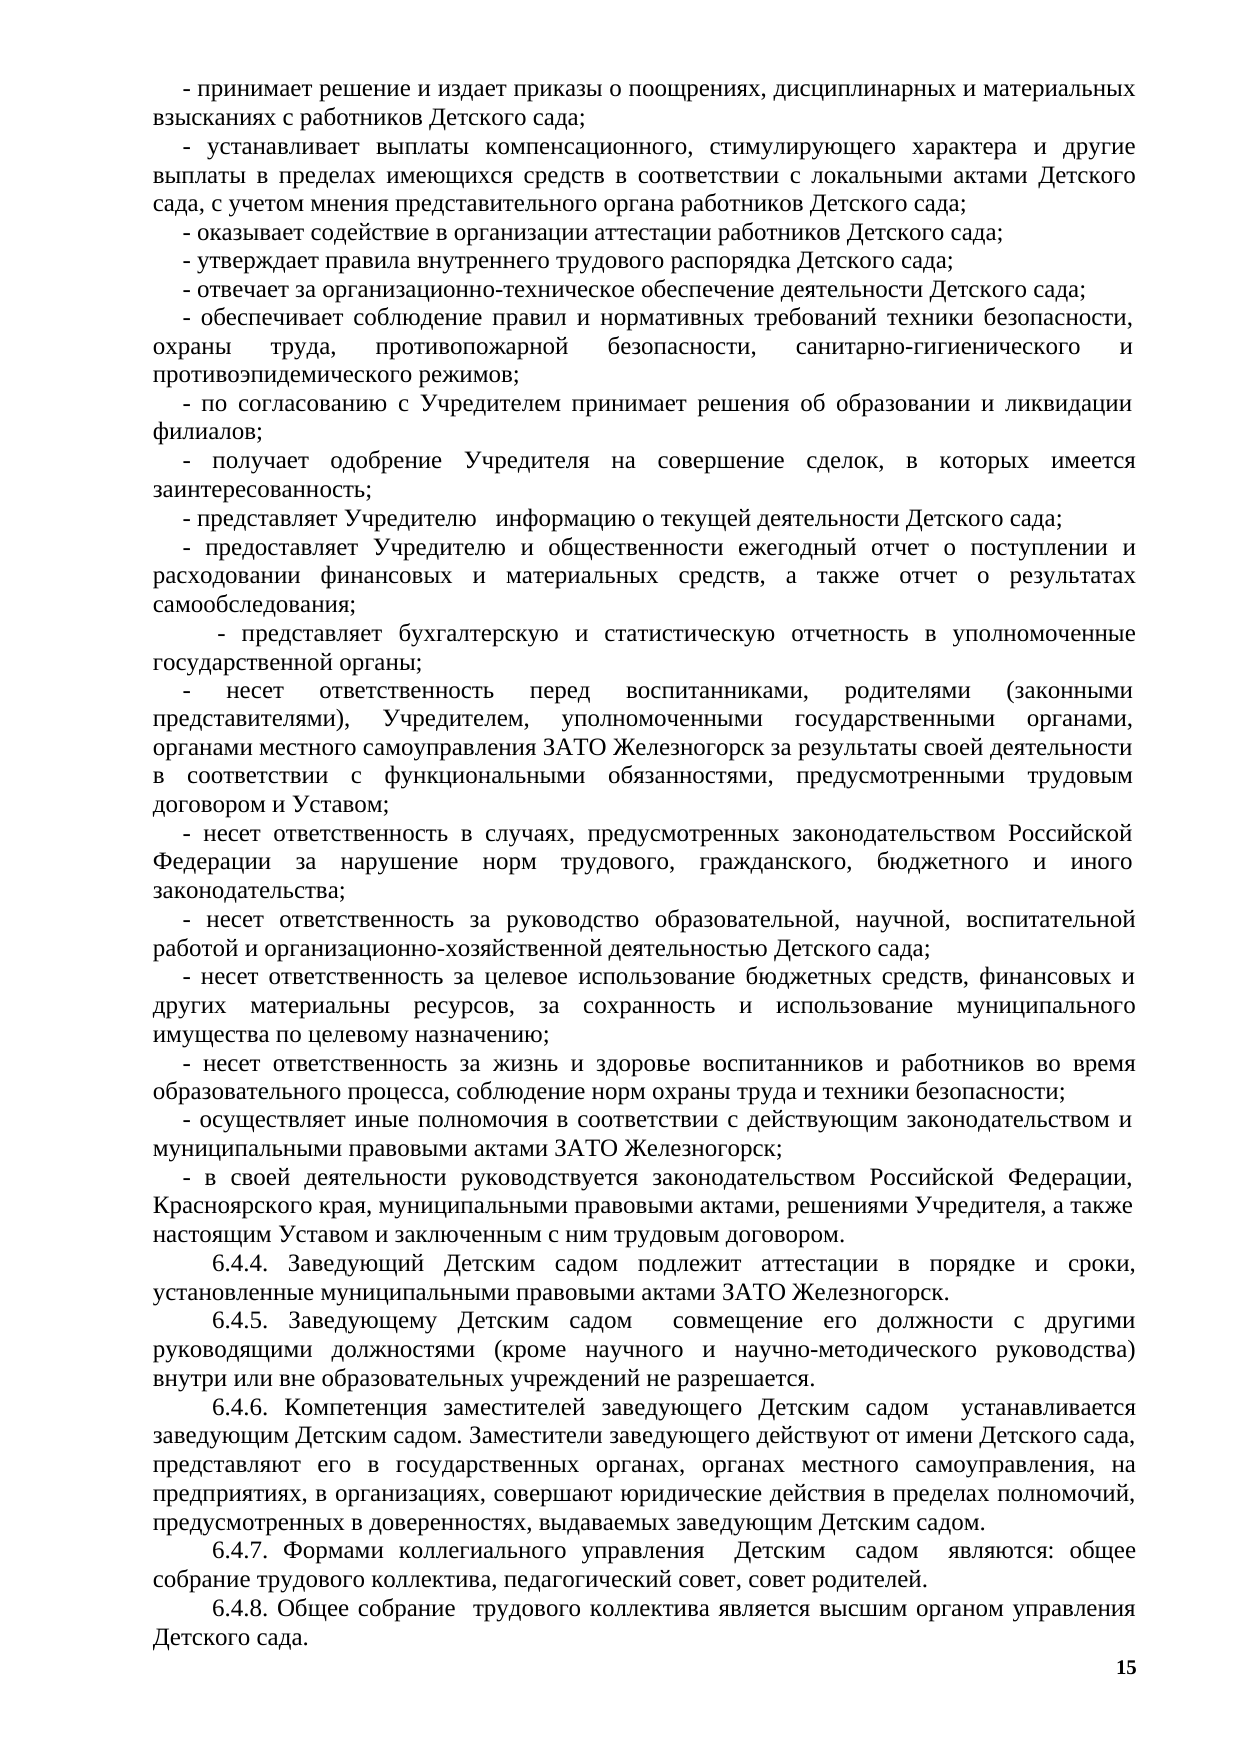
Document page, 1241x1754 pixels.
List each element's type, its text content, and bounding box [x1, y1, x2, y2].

text - представляет Учредителю информацию о текущей деятельности Детского сада; [153, 503, 1137, 532]
text - несет ответственность за целевое использование бюджетных средств, финансовых и других материальны ресурсов, за сохранность и использование муниципального имущества по целевому назначению; [153, 961, 1137, 1048]
text 6.4.7. Формами коллегиального управления Детским садом являются: общее собрание трудового коллектива, педагогический совет, совет родителей. [153, 1535, 1137, 1593]
text - утверждает правила внутреннего трудового распорядка Детского сада; [153, 246, 1134, 274]
text - отвечает за организационно-техническое обеспечение деятельности Детского сада; [153, 274, 1134, 303]
text - несет ответственность перед воспитанниками, родителями (законными представителями), Учредителем, уполномоченными государственными органами, органами местного самоуправления ЗАТО Железногорск за результаты своей деятельности в соответствии с функциональными обязанностями, предусмотренными трудовым договором и Уставом; [153, 676, 1134, 818]
text - несет ответственность за руководство образовательной, научной, воспитательной работой и организационно-хозяйственной деятельностью Детского сада; [153, 904, 1137, 961]
text - получает одобрение Учредителя на совершение сделок, в которых имеется заинтересованность; [153, 446, 1137, 503]
text - оказывает содействие в организации аттестации работников Детского сада; [153, 217, 1134, 246]
text - осуществляет иные полномочия в соответствии с действующим законодательством и муниципальными правовыми актами ЗАТО Железногорск; [153, 1105, 1134, 1162]
text - принимает решение и издает приказы о поощрениях, дисциплинарных и материальных взысканиях с работников Детского сада; [153, 74, 1137, 131]
text - обеспечивает соблюдение правил и нормативных требований техники безопасности, охраны труда, противопожарной безопасности, санитарно-гигиенического и противоэпидемического режимов; [153, 303, 1134, 388]
text 6.4.6. Компетенция заместителей заведующего Детским садом устанавливается заведующим Детским садом. Заместители заведующего действуют от имени Детского сада, представляют его в государственных органах, органах местного самоуправления, на предприятиях, в организациях, совершают юридические действия в пределах полномочий, предусмотренных в доверенностях, выдаваемых заведующим Детским садом. [153, 1392, 1137, 1535]
text 6.4.8. Общее собрание трудового коллектива является высшим органом управления Детского сада. [153, 1593, 1137, 1650]
text - по согласованию с Учредителем принимает решения об образовании и ликвидации филиалов; [153, 388, 1134, 446]
text - несет ответственность за жизнь и здоровье воспитанников и работников во время образовательного процесса, соблюдение норм охраны труда и техники безопасности; [153, 1048, 1137, 1105]
text - в своей деятельности руководствуется законодательством Российской Федерации, Красноярского края, муниципальными правовыми актами, решениями Учредителя, а также настоящим Уставом и заключенным с ним трудовым договором. [153, 1162, 1134, 1248]
text - несет ответственность в случаях, предусмотренных законодательством Российской Федерации за нарушение норм трудового, гражданского, бюджетного и иного законодательства; [153, 818, 1134, 904]
text - предоставляет Учредителю и общественности ежегодный отчет о поступлении и расходовании финансовых и материальных средств, а также отчет о результатах самообследования; [153, 532, 1137, 618]
text 6.4.5. Заведующему Детским садом совмещение его должности с другими руководящими должностями (кроме научного и научно-методического руководства) внутри или вне образовательных учреждений не разрешается. [153, 1305, 1137, 1392]
text - устанавливает выплаты компенсационного, стимулирующего характера и другие выплаты в пределах имеющихся средств в соответствии с локальными актами Детского сада, с учетом мнения представительного органа работников Детского сада; [153, 131, 1137, 217]
text 6.4.4. Заведующий Детским садом подлежит аттестации в порядке и сроки, установленные муниципальными правовыми актами ЗАТО Железногорск. [153, 1248, 1137, 1305]
text - представляет бухгалтерскую и статистическую отчетность в уполномоченные государственной органы; [153, 618, 1137, 676]
